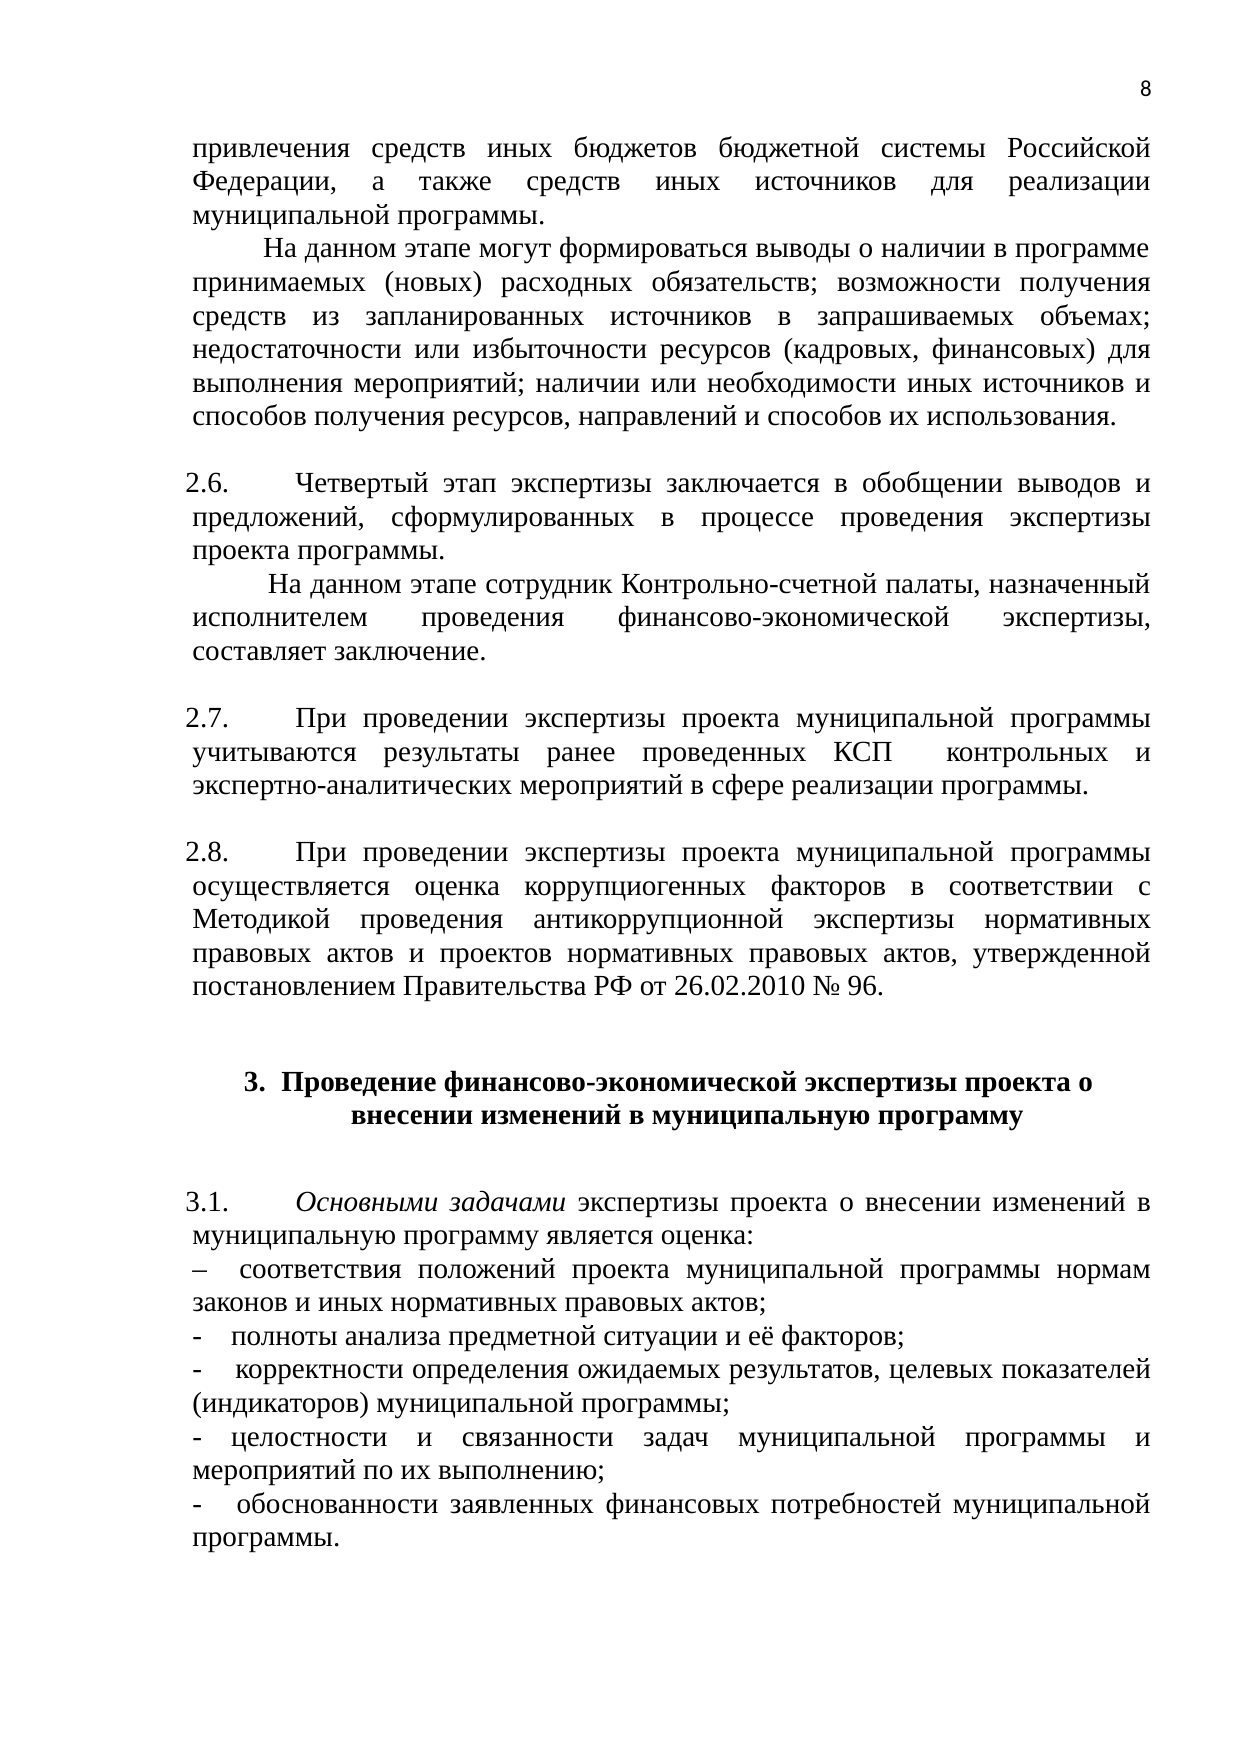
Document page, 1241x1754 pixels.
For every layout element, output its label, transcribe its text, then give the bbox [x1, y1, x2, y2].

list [192, 130, 1152, 231]
list - обоснованности заявленных финансовых потребностей муниципальной программы. [192, 1486, 1152, 1553]
list Основными задачами экспертизы проекта о внесении изменений в муниципальную программу является оценка: [185, 1184, 1152, 1251]
list На данном этапе могут формироваться выводы о наличии в программе принимаемых (новых) расходных обязательств; возможности получения средств из запланированных источников в запрашиваемых объемах; недостаточности или избыточности ресурсов (кадровых, финансовых) для выполнения мероприятий; наличии или необходимости иных источников и способов получения ресурсов, направлений и способов их использования. [192, 231, 1152, 432]
list - корректности определения ожидаемых результатов, целевых показателей (индикаторов) муниципальной программы; [192, 1352, 1152, 1419]
list - целостности и связанности задач муниципальной программы и мероприятий по их выполнению; [192, 1419, 1152, 1486]
list Четвертый этап экспертизы заключается в обобщении выводов и предложений, сформулированных в процессе проведения экспертизы проекта программы. [185, 465, 1152, 566]
list - полноты анализа предметной ситуации и её факторов; [192, 1318, 1152, 1352]
list На данном этапе сотрудник Контрольно-счетной палаты, назначенный исполнителем проведения финансово-экономической экспертизы, составляет заключение. [192, 566, 1152, 667]
list При проведении экспертизы проекта муниципальной программы учитываются результаты ранее проведенных КСП контрольных и экспертно-аналитических мероприятий в сфере реализации программы. [185, 700, 1152, 801]
list – соответствия положений проекта муниципальной программы нормам законов и иных нормативных правовых актов; [192, 1251, 1152, 1318]
list При проведении экспертизы проекта муниципальной программы осуществляется оценка коррупциогенных факторов в соответствии с Методикой проведения антикоррупционной экспертизы нормативных правовых актов и проектов нормативных правовых актов, утвержденной постановлением Правительства РФ от 26.02.2010 № 96. [185, 834, 1152, 1002]
list Проведение финансово-экономической экспертизы проекта о внесении изменений в муниципальную программу [185, 1064, 1152, 1131]
